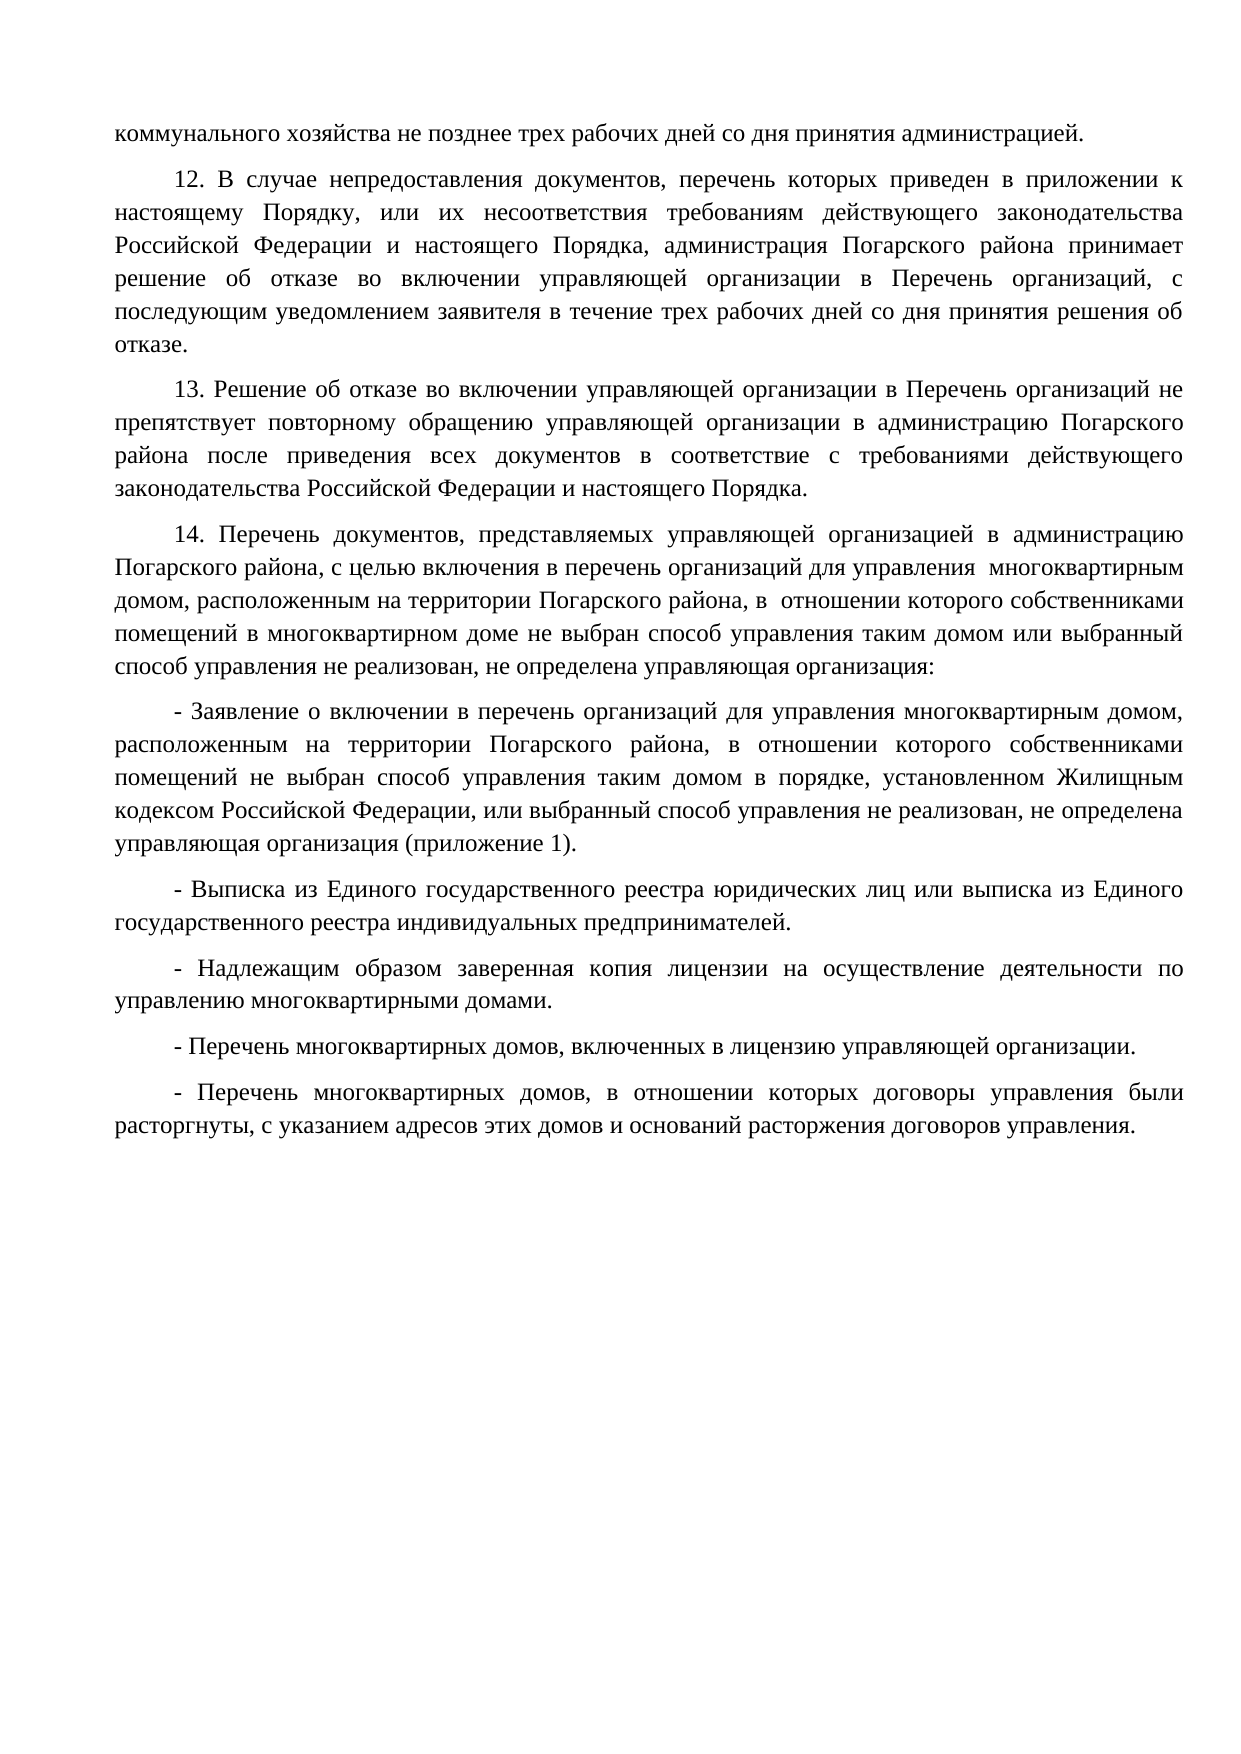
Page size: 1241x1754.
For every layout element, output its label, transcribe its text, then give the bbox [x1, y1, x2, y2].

text - Заявление о включении в перечень организаций для управления многоквартирным домом, расположенным на территории Погарского района, в отношении которого собственниками помещений не выбран способ управления таким домом в порядке, установленном Жилищным кодексом Российской Федерации, или выбранный способ управления не реализован, не определена управляющая организация (приложение 1). [114, 696, 1184, 857]
text 12. В случае непредоставления документов, перечень которых приведен в приложении к настоящему Порядку, или их несоответствия требованиям действующего законодательства Российской Федерации и настоящего Порядка, администрация Погарского района принимает решение об отказе во включении управляющей организации в Перечень организаций, с последующим уведомлением заявителя в течение трех рабочих дней со дня принятия решения об отказе. [114, 164, 1184, 357]
text - Надлежащим образом заверенная копия лицензии на осуществление деятельности по управлению многоквартирными домами. [114, 953, 1184, 1014]
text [114, 118, 1184, 147]
text 13. Решение об отказе во включении управляющей организации в Перечень организаций не препятствует повторному обращению управляющей организации в администрацию Погарского района после приведения всех документов в соответствие с требованиями действующего законодательства Российской Федерации и настоящего Порядка. [114, 374, 1184, 502]
text - Выписка из Единого государственного реестра юридических лиц или выписка из Единого государственного реестра индивидуальных предпринимателей. [114, 874, 1184, 936]
text - Перечень многоквартирных домов, включенных в лицензию управляющей организации. [114, 1031, 1184, 1060]
text 14. Перечень документов, представляемых управляющей организацией в администрацию Погарского района, с целью включения в перечень организаций для управления многоквартирным домом, расположенным на территории Погарского района, в отношении которого собственниками помещений в многоквартирном доме не выбран способ управления таким домом или выбранный способ управления не реализован, не определена управляющая организация: [114, 519, 1184, 680]
text - Перечень многоквартирных домов, в отношении которых договоры управления были расторгнуты, с указанием адресов этих домов и оснований расторжения договоров управления. [114, 1077, 1184, 1138]
